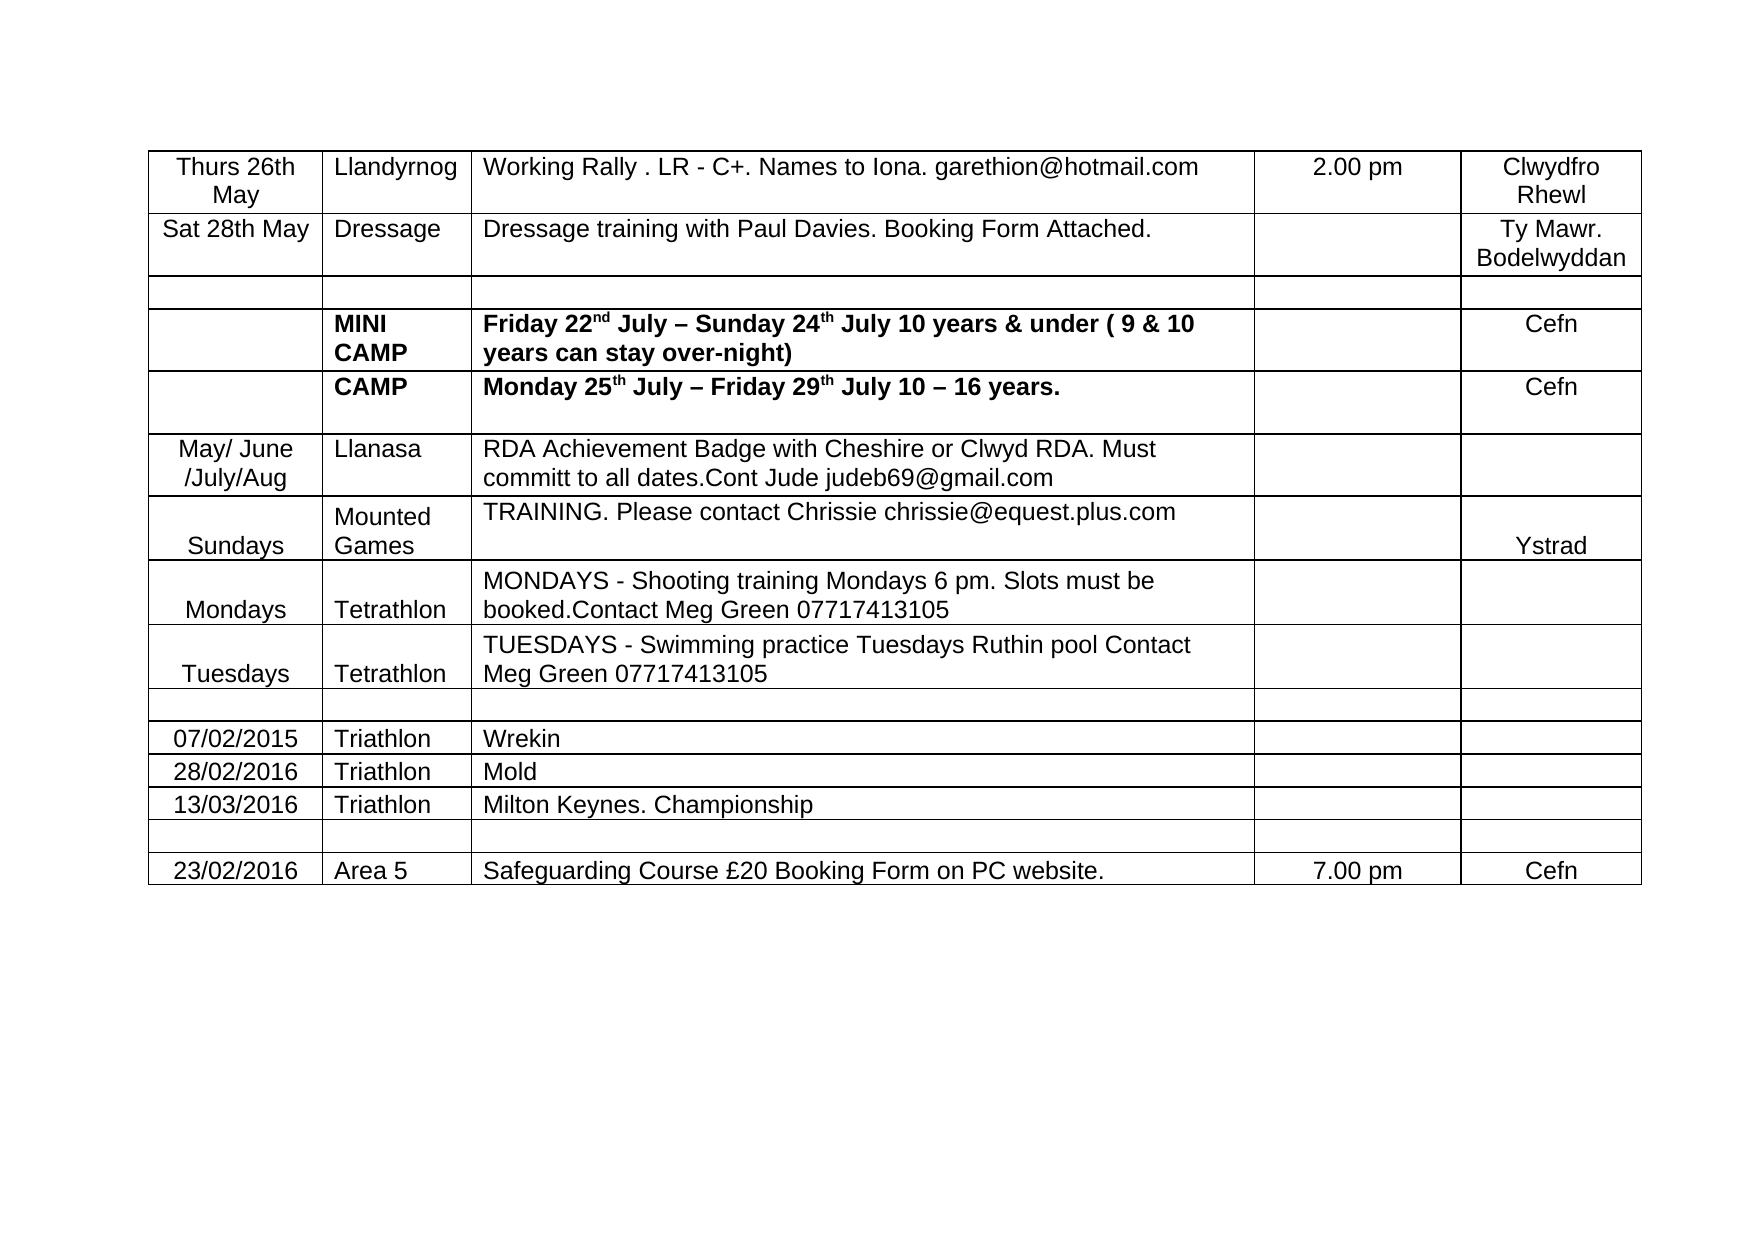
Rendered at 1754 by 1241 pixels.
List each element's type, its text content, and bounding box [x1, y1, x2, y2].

table_cell 2.00 pm [1255, 152, 1460, 212]
table_cell [1255, 755, 1460, 786]
table_cell Tetrathlon [323, 561, 471, 623]
table_cell Dressage training with Paul Davies. Booking Form Attached. [472, 214, 1254, 275]
table_cell Monday 25th July – Friday 29th July 10 – 16 years. [472, 372, 1254, 433]
table_cell TRAINING. Please contact Chrissie chrissie@equest.plus.com [472, 497, 1254, 559]
table_cell [1462, 561, 1641, 623]
table_cell MONDAYS - Shooting training Mondays 6 pm. Slots must be booked.Contact Meg Green 07717413105 [472, 561, 1254, 623]
table_cell [1255, 561, 1460, 623]
table_cell [1255, 788, 1460, 819]
table_cell Thurs 26th May [149, 152, 322, 212]
table_cell Cefn [1462, 853, 1641, 884]
table_cell [472, 277, 1254, 308]
table_cell [1255, 722, 1460, 753]
table_cell Cefn [1462, 310, 1641, 370]
table_cell [1255, 497, 1460, 559]
table_cell [1462, 788, 1641, 819]
table_cell Dressage [323, 214, 471, 275]
table_cell [323, 277, 471, 308]
table_cell Tuesdays [149, 625, 322, 687]
table_cell [1462, 277, 1641, 308]
table_cell [149, 689, 322, 720]
table_cell [1255, 372, 1460, 433]
table_cell May/ June /July/Aug [149, 435, 322, 495]
table_cell 13/03/2016 [149, 788, 322, 819]
table_cell Area 5 [323, 853, 471, 884]
table_cell [1255, 277, 1460, 308]
table_cell Llanasa [323, 435, 471, 495]
table_cell Clwydfro Rhewl [1462, 152, 1641, 212]
table_cell 07/02/2015 [149, 722, 322, 753]
table_cell [1255, 820, 1460, 852]
table_cell [149, 820, 322, 852]
table_cell [472, 820, 1254, 852]
table_cell Cefn [1462, 372, 1641, 433]
table_cell [1255, 625, 1460, 687]
table_cell [1462, 722, 1641, 753]
table_cell 23/02/2016 [149, 853, 322, 884]
table_cell [1462, 820, 1641, 852]
table_cell [1462, 755, 1641, 786]
table_cell Sundays [149, 497, 322, 559]
table_cell [149, 372, 322, 433]
table_cell Milton Keynes. Championship [472, 788, 1254, 819]
table_cell Llandyrnog [323, 152, 471, 212]
table_cell [1255, 310, 1460, 370]
table_cell [472, 689, 1254, 720]
table_cell RDA Achievement Badge with Cheshire or Clwyd RDA. Must committ to all dates.Cont Jude judeb69@gmail.com [472, 435, 1254, 495]
table_cell [1255, 435, 1460, 495]
table_cell Sat 28th May [149, 214, 322, 275]
table_cell CAMP [323, 372, 471, 433]
table_cell 28/02/2016 [149, 755, 322, 786]
table_cell [1255, 214, 1460, 275]
table_cell Friday 22nd July – Sunday 24th July 10 years & under ( 9 & 10 years can stay over-night) [472, 310, 1254, 370]
table_cell Mold [472, 755, 1254, 786]
table_cell Safeguarding Course £20 Booking Form on PC website. [472, 853, 1254, 884]
table_cell Ystrad [1462, 497, 1641, 559]
table_cell [1462, 435, 1641, 495]
table_cell [323, 820, 471, 852]
table_cell Wrekin [472, 722, 1254, 753]
table_cell [149, 310, 322, 370]
table_cell [1255, 689, 1460, 720]
table_cell MINI CAMP [323, 310, 471, 370]
table_cell Mondays [149, 561, 322, 623]
table_cell [1462, 625, 1641, 687]
table_cell Tetrathlon [323, 625, 471, 687]
table_cell [323, 689, 471, 720]
table_cell Mounted Games [323, 497, 471, 559]
table_cell Working Rally . LR - C+. Names to Iona. garethion@hotmail.com [472, 152, 1254, 212]
table_cell Triathlon [323, 722, 471, 753]
table_cell Triathlon [323, 755, 471, 786]
table_cell Ty Mawr. Bodelwyddan [1462, 214, 1641, 275]
table_cell [149, 277, 322, 308]
table_cell 7.00 pm [1255, 853, 1460, 884]
table_cell [1462, 689, 1641, 720]
table_cell TUESDAYS - Swimming practice Tuesdays Ruthin pool Contact Meg Green 07717413105 [472, 625, 1254, 687]
table_cell Triathlon [323, 788, 471, 819]
